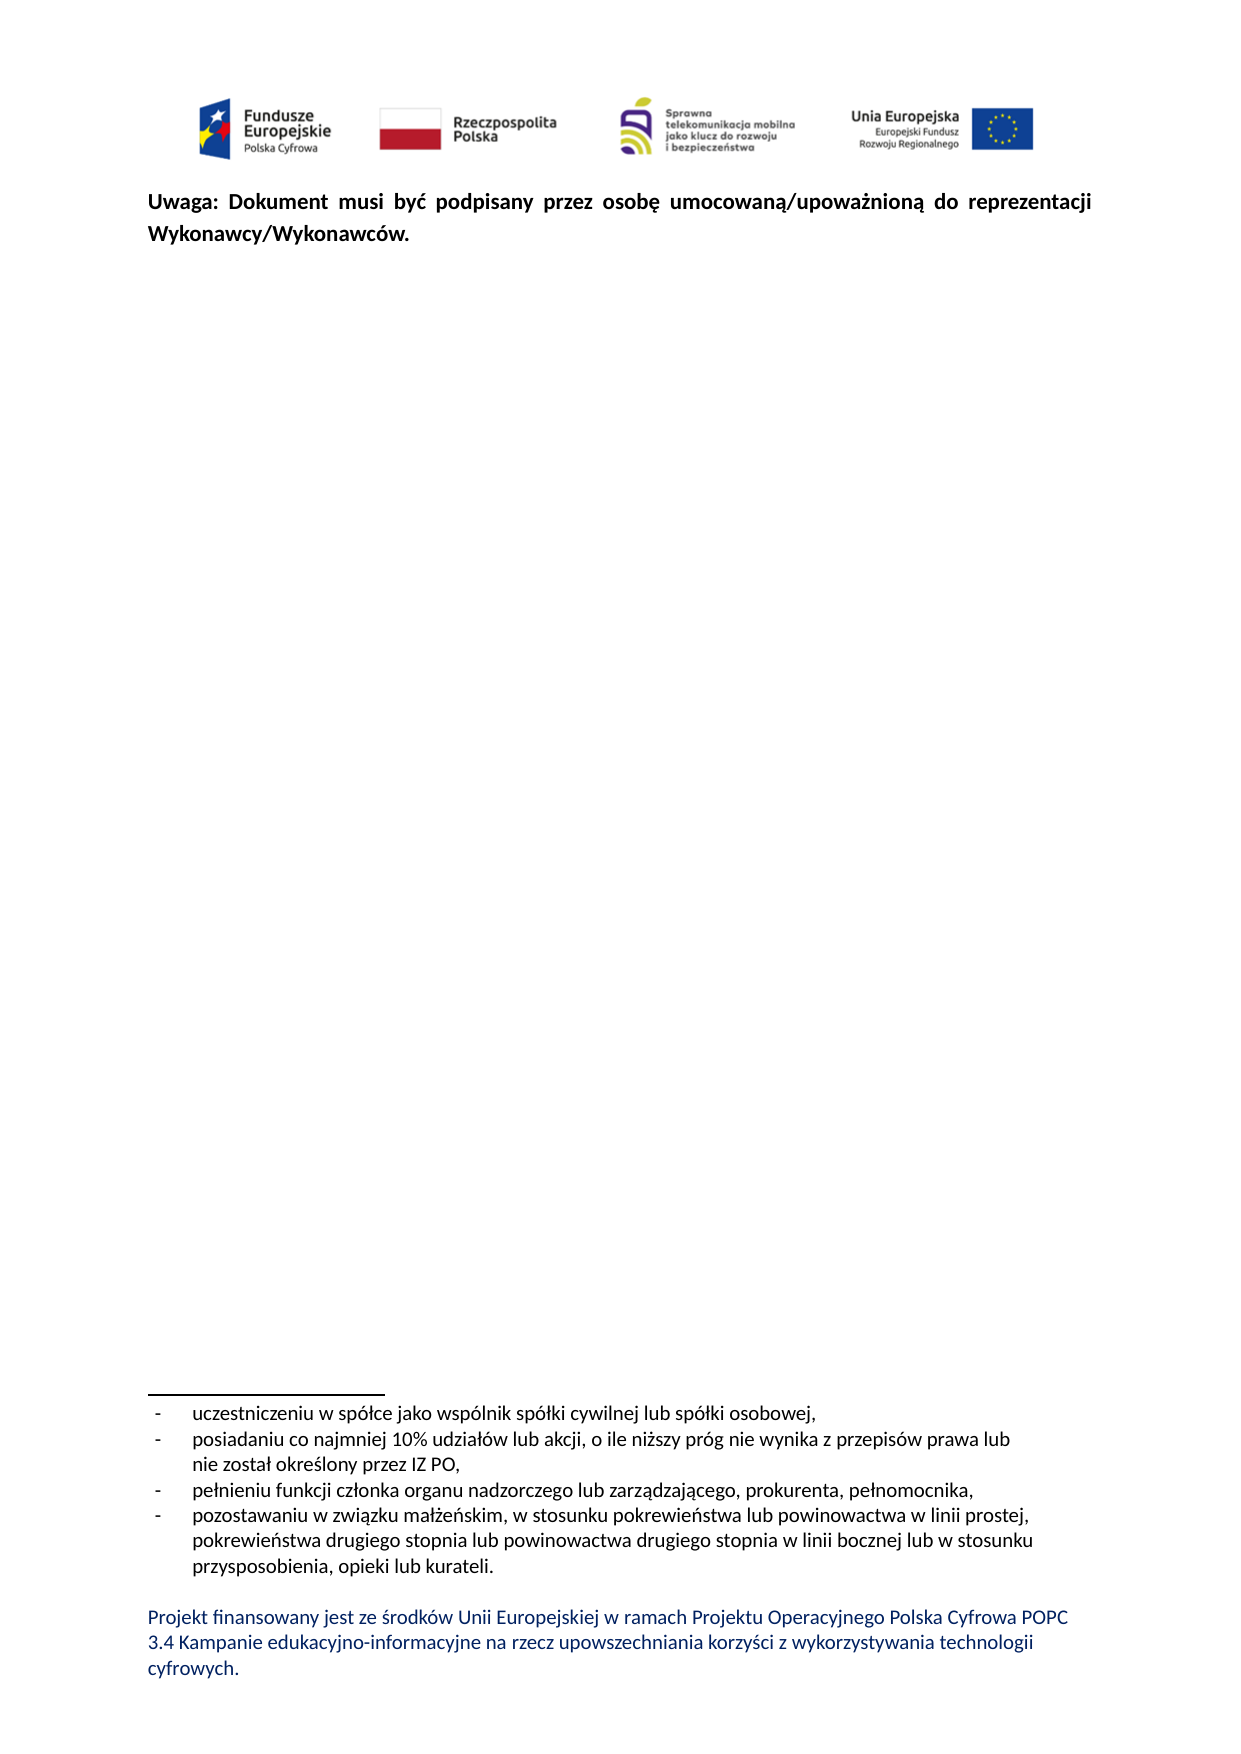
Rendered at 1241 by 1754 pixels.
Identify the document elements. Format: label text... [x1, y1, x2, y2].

text Uwaga: Dokument musi być podpisany przez osobę umocowaną/upoważnioną do reprezentacji Wykonawcy/Wykonawców. [148, 187, 1093, 247]
picture [147, 73, 1093, 187]
